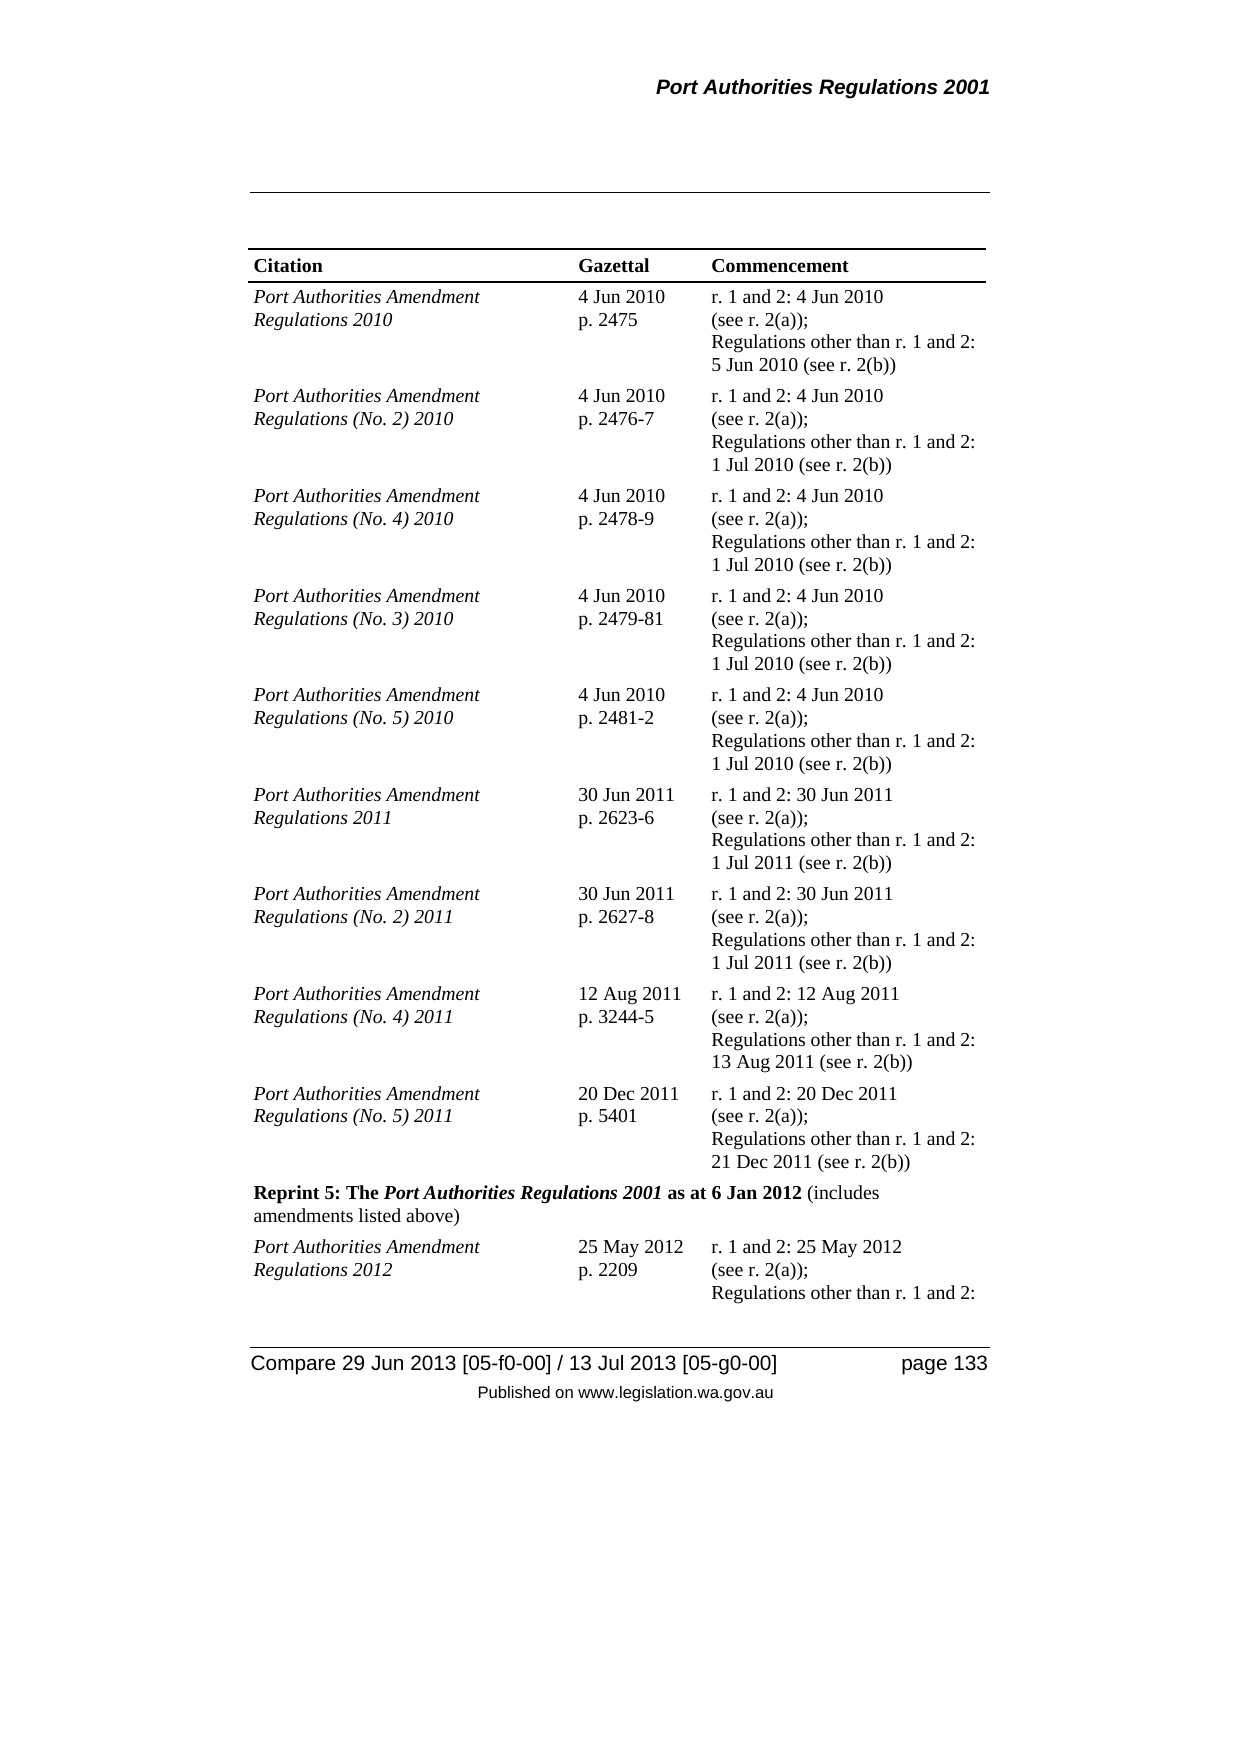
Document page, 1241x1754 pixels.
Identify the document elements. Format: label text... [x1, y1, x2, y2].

table_cell r. 1 and 2: 30 Jun 2011 (see r. 2(a)); Regulations other than r. 1 and 2: 1 Jul 2011 (see r. 2(b)) [705, 878, 986, 978]
table_cell r. 1 and 2: 4 Jun 2010 (see r. 2(a)); Regulations other than r. 1 and 2: 1 Jul 2010 (see r. 2(b)) [705, 580, 986, 679]
table_cell 4 Jun 2010 p. 2476-7 [572, 380, 705, 480]
table_cell r. 1 and 2: 30 Jun 2011 (see r. 2(a)); Regulations other than r. 1 and 2: 1 Jul 2011 (see r. 2(b)) [705, 779, 986, 878]
table_cell 30 Jun 2011 p. 2623-6 [572, 779, 705, 878]
table_cell Port Authorities Amendment Regulations (No. 5) 2010 [248, 679, 572, 779]
table_cell 4 Jun 2010 p. 2478-9 [572, 480, 705, 579]
table_cell Port Authorities Amendment Regulations (No. 2) 2010 [248, 380, 572, 480]
table_cell Port Authorities Amendment Regulations (No. 2) 2011 [248, 878, 572, 978]
table_cell 20 Dec 2011 p. 5401 [572, 1078, 705, 1177]
table_cell 12 Aug 2011 p. 3244-5 [572, 978, 705, 1077]
table_cell r. 1 and 2: 4 Jun 2010 (see r. 2(a)); Regulations other than r. 1 and 2: 5 Jun 2010 (see r. 2(b)) [705, 283, 986, 380]
table_cell r. 1 and 2: 4 Jun 2010 (see r. 2(a)); Regulations other than r. 1 and 2: 1 Jul 2010 (see r. 2(b)) [705, 480, 986, 579]
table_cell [705, 1231, 986, 1303]
table_cell r. 1 and 2: 4 Jun 2010 (see r. 2(a)); Regulations other than r. 1 and 2: 1 Jul 2010 (see r. 2(b)) [705, 679, 986, 779]
table_cell Port Authorities Amendment Regulations 2010 [248, 283, 572, 380]
table_cell 4 Jun 2010 p. 2479-81 [572, 580, 705, 679]
table_cell Port Authorities Amendment Regulations (No. 4) 2010 [248, 480, 572, 579]
table_cell 25 May 2012 p. 2209 [572, 1231, 705, 1303]
table_cell Port Authorities Amendment Regulations (No. 3) 2010 [248, 580, 572, 679]
table_cell Port Authorities Amendment Regulations (No. 5) 2011 [248, 1078, 572, 1177]
table_cell r. 1 and 2: 4 Jun 2010 (see r. 2(a)); Regulations other than r. 1 and 2: 1 Jul 2010 (see r. 2(b)) [705, 380, 986, 480]
table_cell Port Authorities Amendment Regulations (No. 4) 2011 [248, 978, 572, 1077]
table_cell Reprint 5: The Port Authorities Regulations 2001 as at 6 Jan 2012 (includes amendments listed above) [248, 1177, 986, 1231]
table_cell 4 Jun 2010 p. 2475 [572, 283, 705, 380]
table_header Commencement [705, 250, 986, 281]
table_header Gazettal [572, 250, 705, 281]
table_cell 4 Jun 2010 p. 2481-2 [572, 679, 705, 779]
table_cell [248, 1231, 572, 1303]
table_cell r. 1 and 2: 12 Aug 2011 (see r. 2(a)); Regulations other than r. 1 and 2: 13 Aug 2011 (see r. 2(b)) [705, 978, 986, 1077]
table_header Citation [248, 250, 572, 281]
table_cell Port Authorities Amendment Regulations 2011 [248, 779, 572, 878]
table_cell r. 1 and 2: 20 Dec 2011 (see r. 2(a)); Regulations other than r. 1 and 2: 21 Dec 2011 (see r. 2(b)) [705, 1078, 986, 1177]
table_cell 30 Jun 2011 p. 2627-8 [572, 878, 705, 978]
